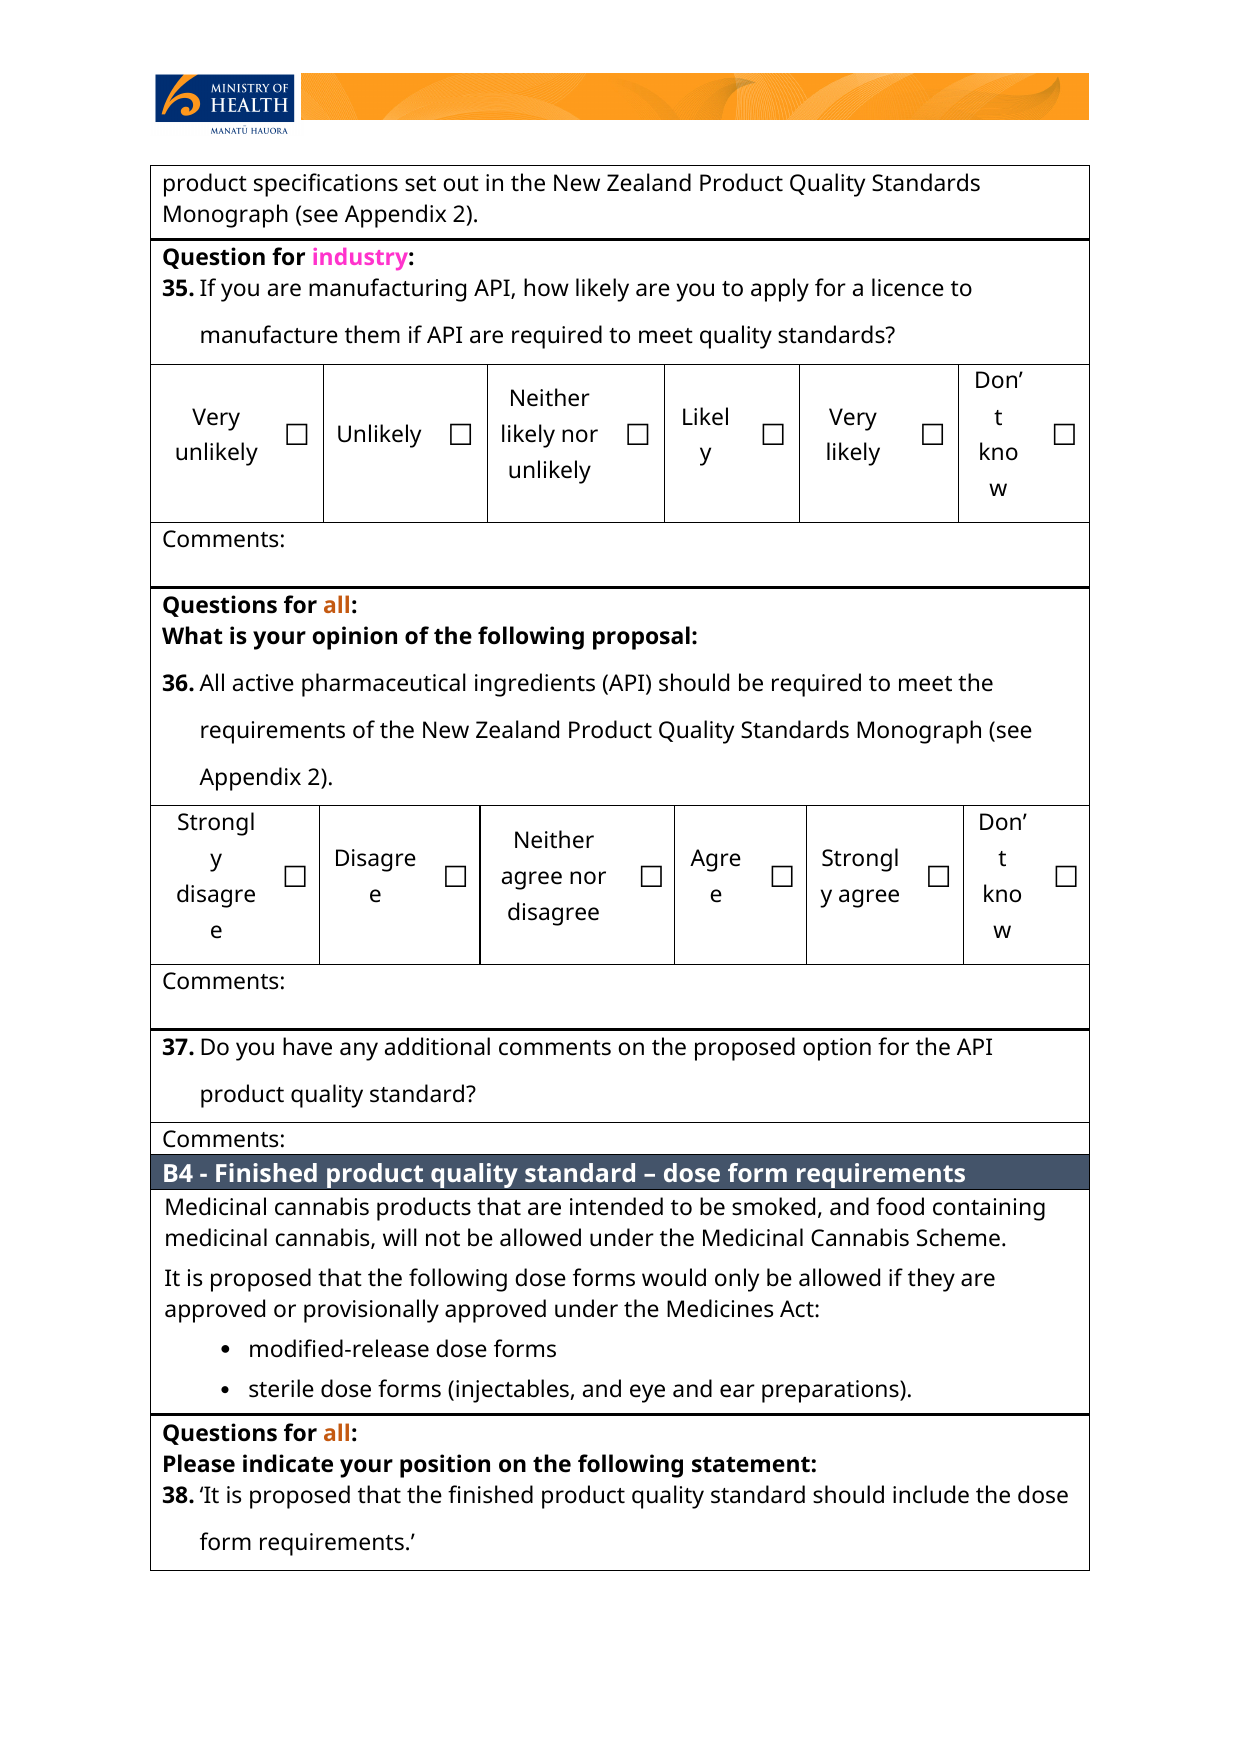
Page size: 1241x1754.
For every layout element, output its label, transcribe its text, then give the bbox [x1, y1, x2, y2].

table_cell [320, 806, 479, 964]
table_cell [665, 365, 799, 522]
table_cell [964, 806, 1089, 964]
table_cell Questions for all: What is your opinion of the following proposal: All active pharmaceutical ingredients (API) should be required to meet the requirements of the New Zealand Product Quality Standards Monograph (see Appendix 2). [151, 589, 1089, 805]
table_cell [481, 806, 674, 964]
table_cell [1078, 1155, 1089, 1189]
table_cell [151, 806, 319, 964]
table_cell Medicinal cannabis products that are intended to be smoked, and food containing medicinal cannabis, will not be allowed under the Medicinal Cannabis Scheme. It is proposed that the following dose forms would only be allowed if they are approved or provisionally approved under the Medicines Act: modified-release dose forms sterile dose forms (injectables, and eye and ear preparations). [151, 1190, 1089, 1413]
table_cell Comments: [151, 523, 1089, 586]
table_cell [800, 365, 958, 522]
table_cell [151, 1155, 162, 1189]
table_cell Do you have any additional comments on the proposed option for the API product quality standard? [151, 1031, 1089, 1122]
table_cell Questions for all: Please indicate your position on the following statement: ‘It is proposed that the finished product quality standard should include the dose form requirements.’ [151, 1416, 1089, 1570]
table_cell Comments: [151, 1123, 1089, 1154]
table_cell Question for industry: If you are manufacturing API, how likely are you to apply for a licence to manufacture them if API are required to meet quality standards? [151, 241, 1089, 363]
table_cell [324, 365, 487, 522]
table_cell [675, 806, 806, 964]
table_cell [807, 806, 963, 964]
table_cell [151, 365, 323, 522]
table_cell [488, 365, 664, 522]
table_cell [959, 365, 1089, 522]
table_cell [151, 166, 1089, 238]
table_cell Comments: [151, 965, 1089, 1028]
